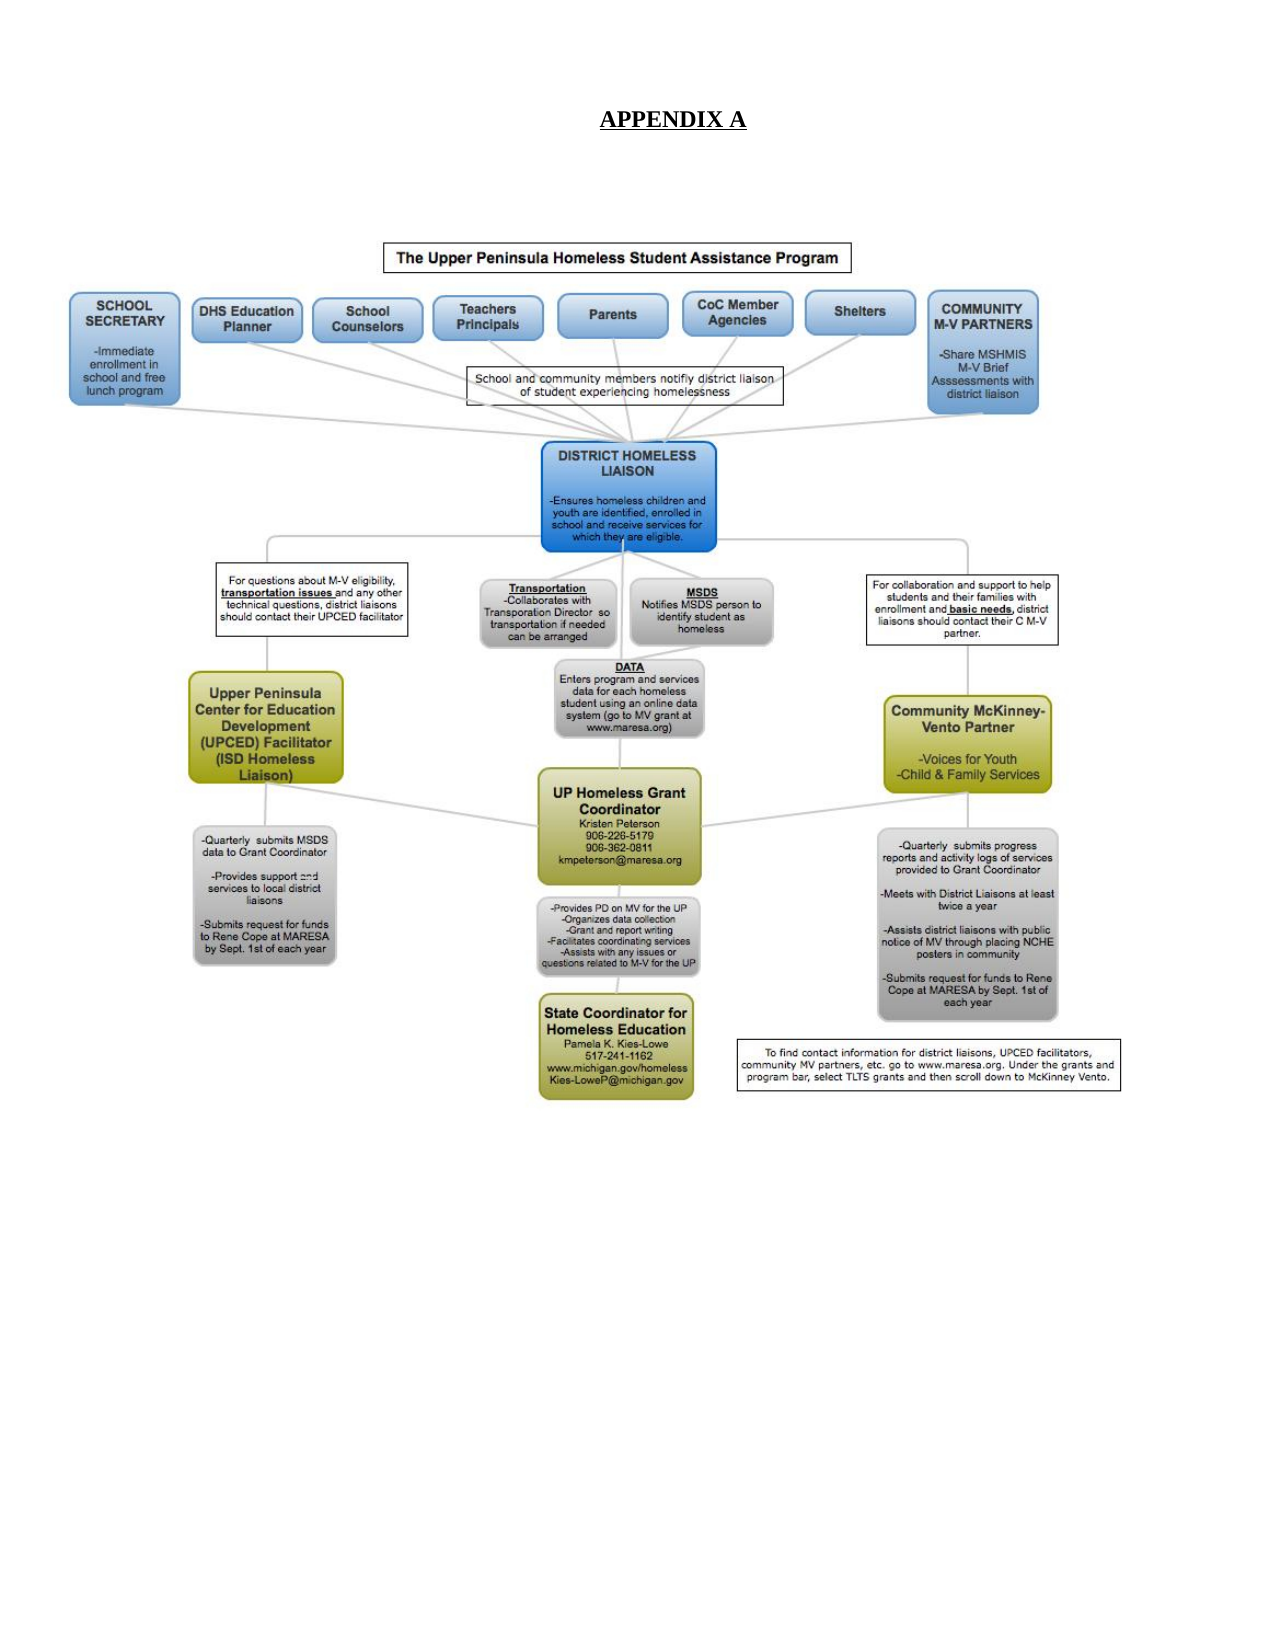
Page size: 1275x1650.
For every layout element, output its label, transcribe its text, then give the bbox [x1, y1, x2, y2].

text APPENDIX A [90, 105, 1181, 133]
picture [0, 180, 1142, 1121]
